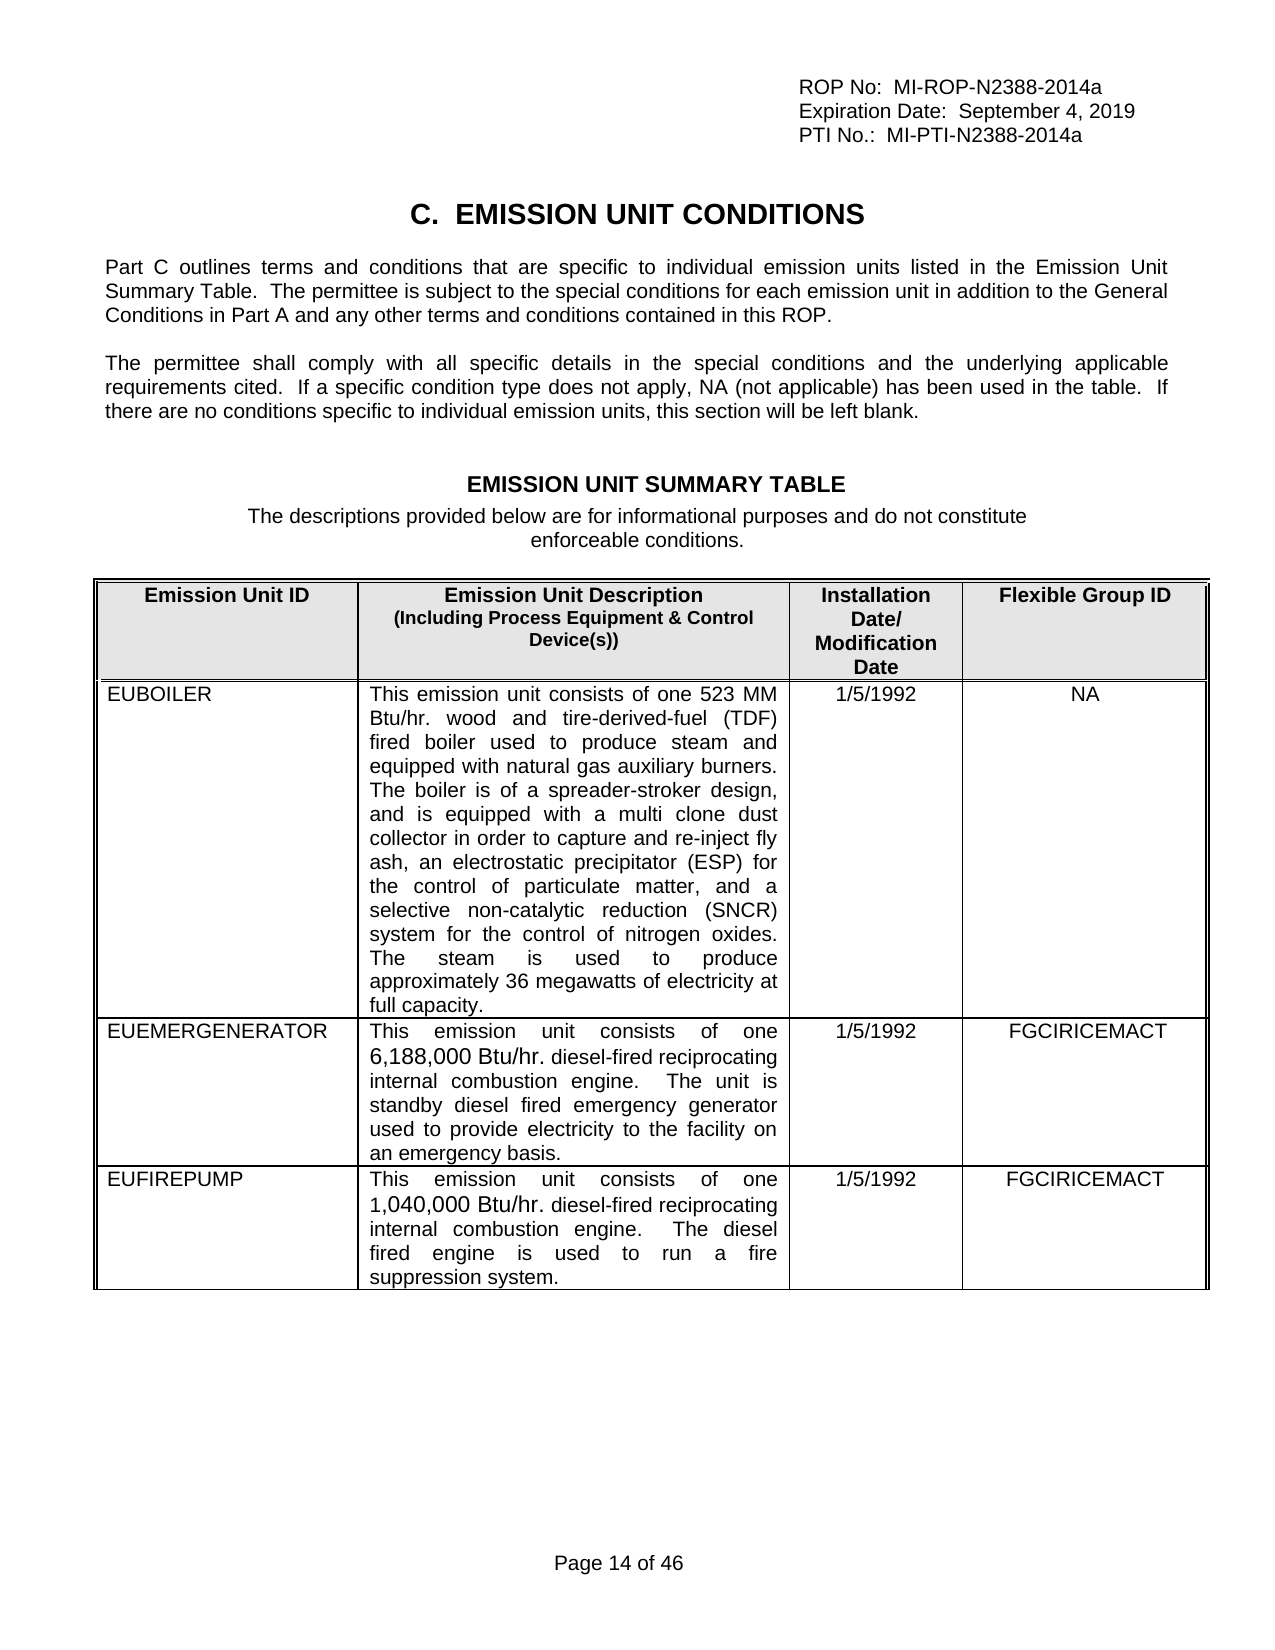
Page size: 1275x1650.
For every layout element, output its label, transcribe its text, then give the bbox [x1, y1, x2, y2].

table_cell This emission unit consists of one 1,040,000 Btu/hr. diesel-fired reciprocating internal combustion engine. The diesel fired engine is used to run a fire suppression system. [359, 1167, 789, 1289]
table_cell NA [963, 682, 1205, 1017]
table_cell 1/5/1992 [790, 682, 962, 1017]
table_cell This emission unit consists of one 523 MM Btu/hr. wood and tire-derived-fuel (TDF) fired boiler used to produce steam and equipped with natural gas auxiliary burners. The boiler is of a spreader-stroker design, and is equipped with a multi clone dust collector in order to capture and re-inject fly ash, an electrostatic precipitator (ESP) for the control of particulate matter, and a selective non-catalytic reduction (SNCR) system for the control of nitrogen oxides. The steam is used to produce approximately 36 megawatts of electricity at full capacity. [359, 682, 789, 1017]
subtitle EMISSION UNIT SUMMARY TABLE [105, 471, 1170, 498]
table_cell EUBOILER [98, 679, 357, 1017]
text enforceable conditions. [105, 528, 1170, 552]
table_cell 1/5/1992 [790, 1019, 962, 1165]
text The permittee shall comply with all specific details in the special conditions and the underlying applicable requirements cited. If a specific condition type does not apply, NA (not applicable) has been used in the table. If there are no conditions specific to individual emission units, this section will be left blank. [105, 351, 1170, 422]
table_cell EUEMERGENERATOR [98, 1019, 357, 1165]
subtitle C. EMISSION UNIT CONDITIONS [105, 197, 1170, 231]
table_header Emission Unit Description (Including Process Equipment & Control Device(s)) [359, 583, 789, 679]
text Part C outlines terms and conditions that are specific to individual emission units listed in the Emission Unit Summary Table. The permittee is subject to the special conditions for each emission unit in addition to the General Conditions in Part A and any other terms and conditions contained in this ROP. [105, 255, 1170, 327]
table_cell This emission unit consists of one 6,188,000 Btu/hr. diesel-fired reciprocating internal combustion engine. The unit is standby diesel fired emergency generator used to provide electricity to the facility on an emergency basis. [359, 1019, 789, 1165]
table_cell EUFIREPUMP [98, 1167, 357, 1289]
table_header Emission Unit ID [98, 583, 357, 679]
table_cell FGCIRICEMACT [963, 1167, 1205, 1289]
text The descriptions provided below are for informational purposes and do not constitute [105, 504, 1170, 528]
table_cell 1/5/1992 [790, 1167, 962, 1289]
table_cell FGCIRICEMACT [963, 1019, 1205, 1165]
table_header Flexible Group ID [963, 580, 1208, 679]
table_header Installation Date/ Modification Date [790, 583, 962, 679]
